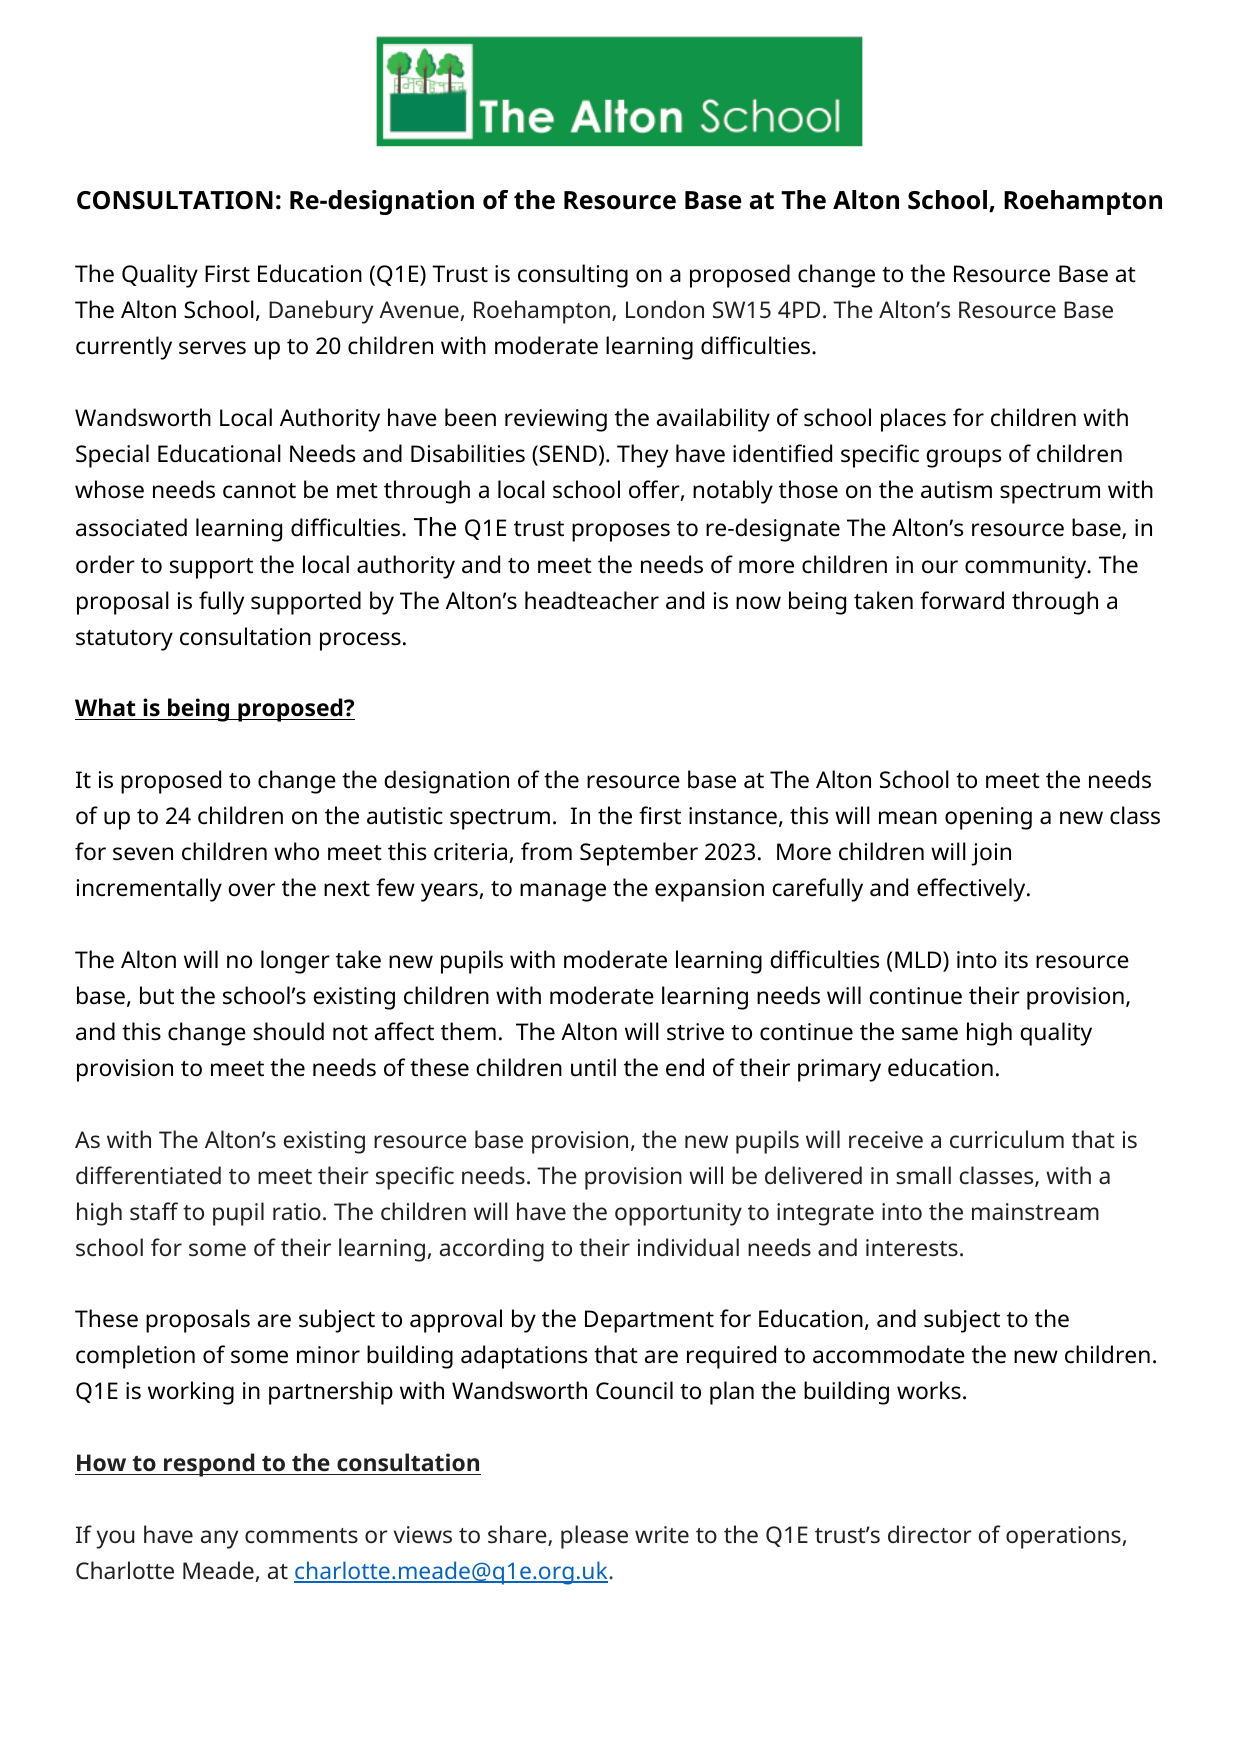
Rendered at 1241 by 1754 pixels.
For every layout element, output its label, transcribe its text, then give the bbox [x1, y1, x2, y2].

text What is being proposed? [75, 692, 1165, 724]
text If you have any comments or views to share, please write to the Q1E trust’s director of operations, Charlotte Meade, at charlotte.meade@q1e.org.uk. [75, 1519, 1165, 1586]
text Wandsworth Local Authority have been reviewing the availability of school places for children with Special Educational Needs and Disabilities (SEND). They have identified specific groups of children whose needs cannot be met through a local school offer, notably those on the autism spectrum with associated learning difficulties. The Q1E trust proposes to re-designate The Alton’s resource base, in order to support the local authority and to meet the needs of more children in our community. The proposal is fully supported by The Alton’s headteacher and is now being taken forward through a statutory consultation process. [75, 402, 1165, 652]
picture [376, 36, 863, 151]
text These proposals are subject to approval by the Department for Education, and subject to the completion of some minor building adaptations that are required to accommodate the new children. Q1E is working in partnership with Wandsworth Council to plan the building works. [75, 1303, 1165, 1406]
text CONSULTATION: Re-designation of the Resource Base at The Alton School, Roehampton [75, 183, 1165, 217]
text The Alton will no longer take new pupils with moderate learning difficulties (MLD) into its resource base, but the school’s existing children with moderate learning needs will continue their provision, and this change should not affect them. The Alton will strive to continue the same high quality provision to meet the needs of these children until the end of their primary education. [75, 944, 1165, 1083]
text How to respond to the consultation [75, 1447, 1165, 1478]
text It is proposed to change the designation of the resource base at The Alton School to meet the needs of up to 24 children on the autistic spectrum. In the first instance, this will mean opening a new class for seven children who meet this criteria, from September 2023. More children will join incrementally over the next few years, to manage the expansion carefully and effectively. [75, 764, 1165, 903]
text As with The Alton’s existing resource base provision, the new pupils will receive a curriculum that is differentiated to meet their specific needs. The provision will be delivered in small classes, with a high staff to pupil ratio. The children will have the opportunity to integrate into the mainstream school for some of their learning, according to their individual needs and interests. [75, 1124, 1165, 1263]
text The Quality First Education (Q1E) Trust is consulting on a proposed change to the Resource Base at The Alton School, Danebury Avenue, Roehampton, London SW15 4PD. The Alton’s Resource Base currently serves up to 20 children with moderate learning difficulties. [75, 258, 1165, 361]
